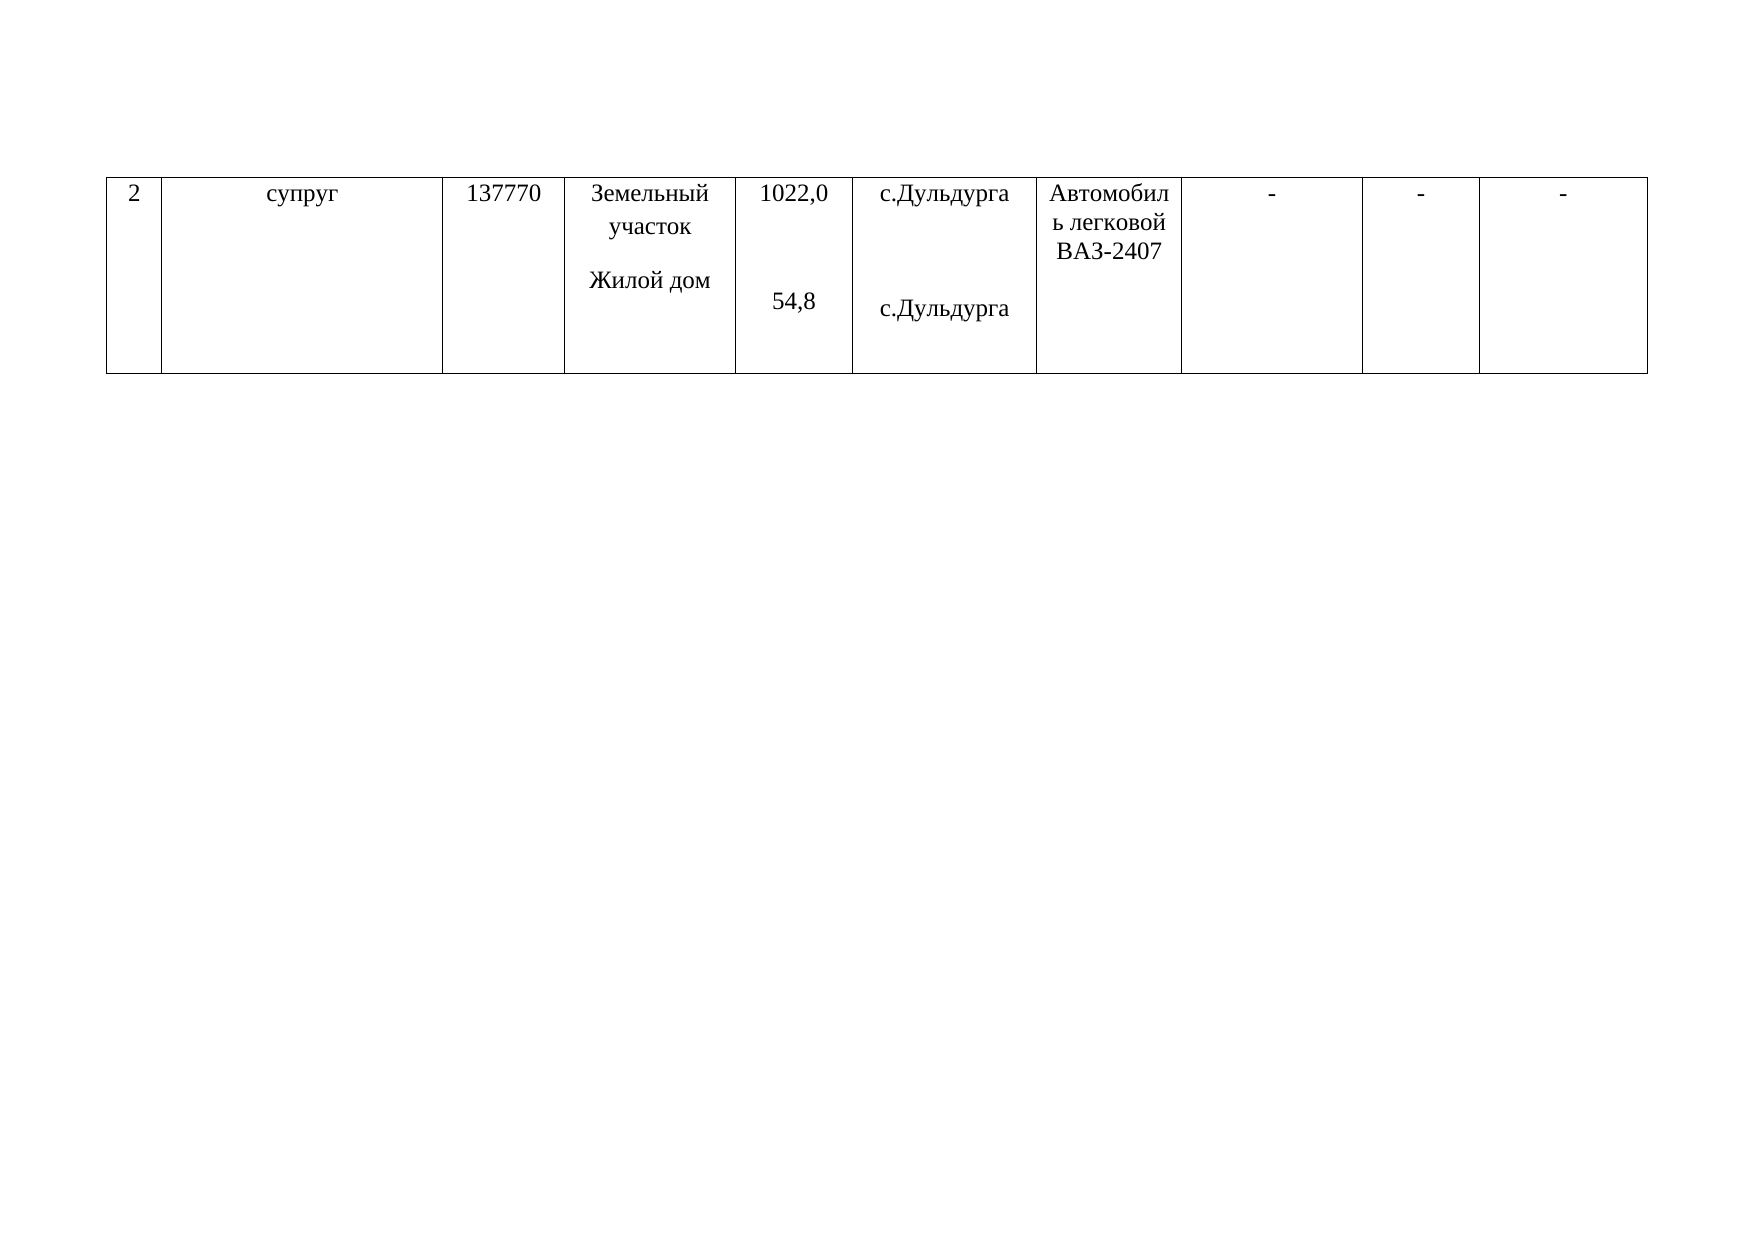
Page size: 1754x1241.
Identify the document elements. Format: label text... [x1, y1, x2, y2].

table_cell с.Дульдурга с.Дульдурга [853, 178, 1036, 373]
table_cell 137770 [443, 178, 564, 373]
table_cell - [1480, 178, 1647, 373]
table_cell Земельный участок Жилой дом [565, 178, 735, 373]
table_cell Автомобиль легковой ВАЗ-2407 [1037, 178, 1181, 373]
table_cell супруг [162, 178, 442, 373]
table_cell - [1182, 178, 1362, 373]
table_cell 2 [107, 178, 161, 373]
table_cell 1022,0 54,8 [736, 178, 852, 373]
table_cell - [1363, 178, 1479, 373]
